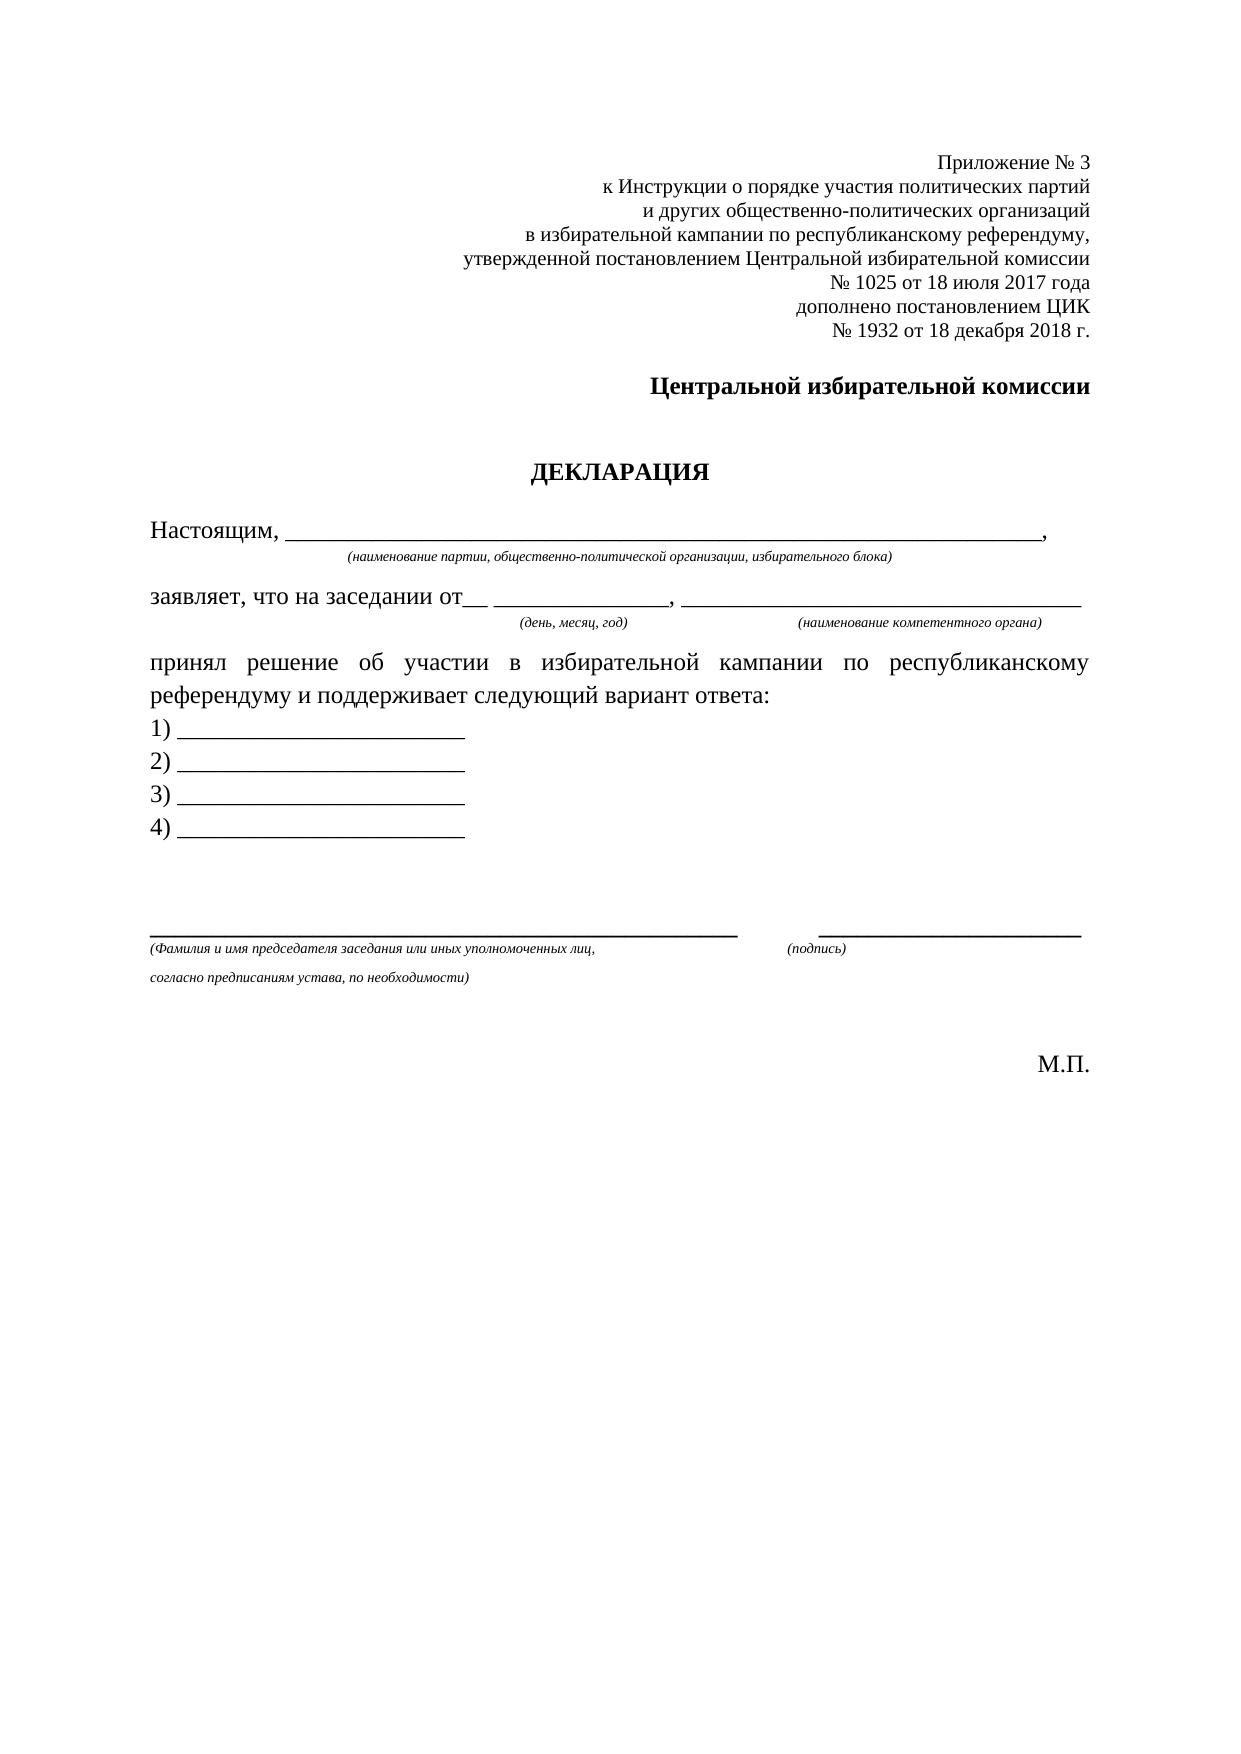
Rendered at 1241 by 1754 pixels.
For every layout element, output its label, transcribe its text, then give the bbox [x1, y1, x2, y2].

text утвержденной постановлением Центральной избирательной комиссии [150, 246, 1090, 270]
text (день, месяц, год) (наименование компетентного органа) [150, 614, 1090, 643]
text _______________________________________________ _____________________ [150, 911, 1090, 940]
text Центральной избирательной комиссии [150, 371, 1090, 400]
text (наименование партии, общественно-политической организации, избирательного блока) [150, 548, 1090, 577]
text 3) _______________________ [150, 779, 1090, 808]
text принял решение об участии в избирательной кампании по республиканскому референдуму и поддерживает следующий вариант ответа: [150, 647, 1090, 709]
text Настоящим, _____________________________________________________________, [150, 515, 1090, 544]
text № 1025 от 18 июля 2017 года [150, 270, 1090, 294]
text согласно предписаниям устава, по необходимости) [150, 969, 1090, 997]
text 1) _______________________ [150, 713, 1090, 742]
text заявляет, что на заседании от__ ______________, ________________________________ [150, 581, 1090, 610]
text (Фамилия и имя председателя заседания или иных уполномоченных лиц, (подпись) [150, 940, 1090, 969]
text ДЕКЛАРАЦИЯ [150, 457, 1090, 486]
text М.П. [150, 1049, 1090, 1078]
text к Инструкции о порядке участия политических партий [150, 174, 1090, 198]
text 2) _______________________ [150, 746, 1090, 775]
text дополнено постановлением ЦИК [150, 294, 1090, 318]
text Приложение № 3 [150, 150, 1090, 174]
text в избирательной кампании по республиканскому референдуму, [150, 222, 1090, 246]
text и других общественно-политических организаций [150, 198, 1090, 222]
text № 1932 от 18 декабря 2018 г. [150, 318, 1090, 342]
text 4) _______________________ [150, 812, 1090, 841]
